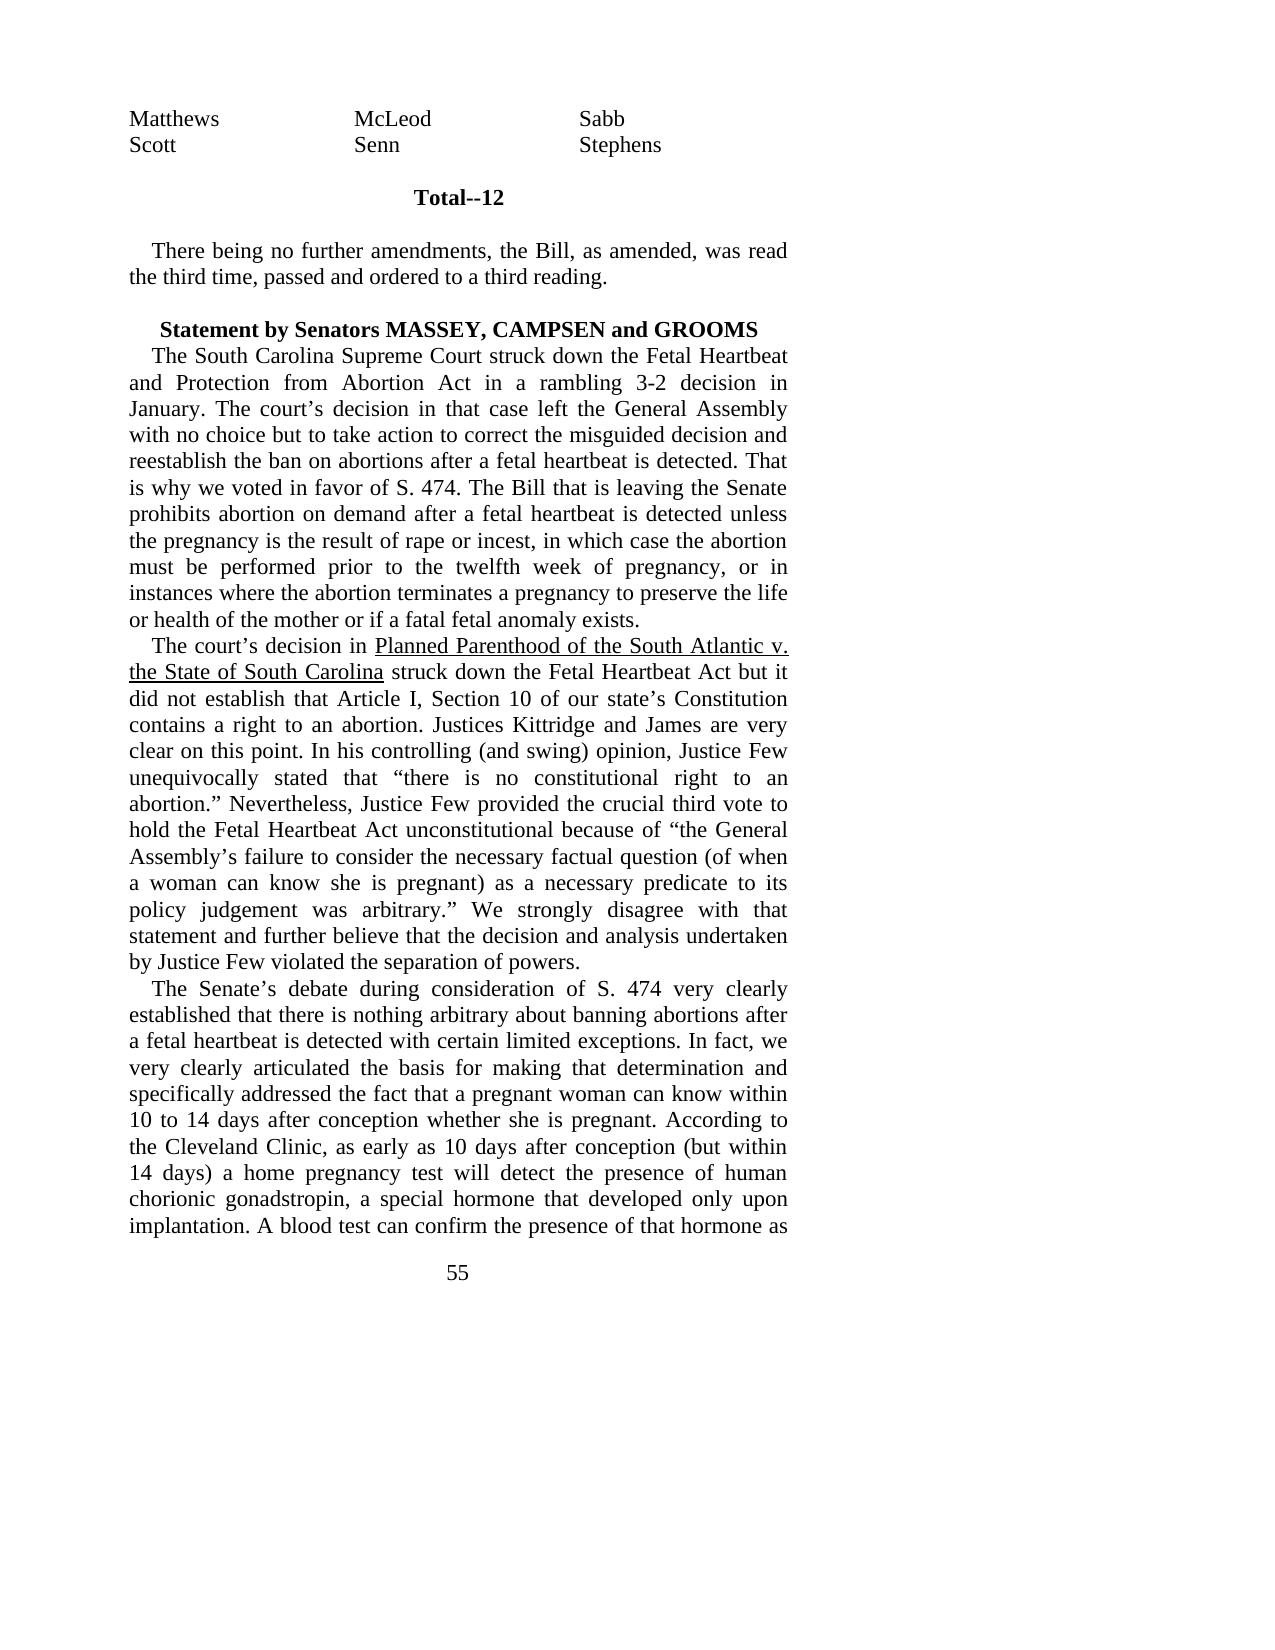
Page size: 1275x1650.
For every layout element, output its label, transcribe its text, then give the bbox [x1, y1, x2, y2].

text Scott Senn Stephens [129, 131, 789, 158]
text Statement by Senators MASSEY, CAMPSEN and GROOMS [129, 316, 789, 342]
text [129, 975, 789, 1238]
text The South Carolina Supreme Court struck down the Fetal Heartbeat and Protection from Abortion Act in a rambling 3-2 decision in January. The court’s decision in that case left the General Assembly with no choice but to take action to correct the misguided decision and reestablish the ban on abortions after a fetal heartbeat is detected. That is why we voted in favor of S. 474. The Bill that is leaving the Senate prohibits abortion on demand after a fetal heartbeat is detected unless the pregnancy is the result of rape or incest, in which case the abortion must be performed prior to the twelfth week of pregnancy, or in instances where the abortion terminates a pregnancy to preserve the life or health of the mother or if a fatal fetal anomaly exists. [129, 342, 789, 632]
text There being no further amendments, the Bill, as amended, was read the third time, passed and ordered to a third reading. [129, 237, 789, 289]
text The court’s decision in Planned Parenthood of the South Atlantic v. the State of South Carolina struck down the Fetal Heartbeat Act but it did not establish that Article I, Section 10 of our state’s Constitution contains a right to an abortion. Justices Kittridge and James are very clear on this point. In his controlling (and swing) opinion, Justice Few unequivocally stated that “there is no constitutional right to an abortion.” Nevertheless, Justice Few provided the crucial third vote to hold the Fetal Heartbeat Act unconstitutional because of “the General Assembly’s failure to consider the necessary factual question (of when a woman can know she is pregnant) as a necessary predicate to its policy judgement was arbitrary.” We strongly disagree with that statement and further believe that the decision and analysis undertaken by Justice Few violated the separation of powers. [129, 632, 789, 975]
text Total--12 [129, 184, 789, 210]
text Matthews McLeod Sabb [129, 105, 789, 131]
